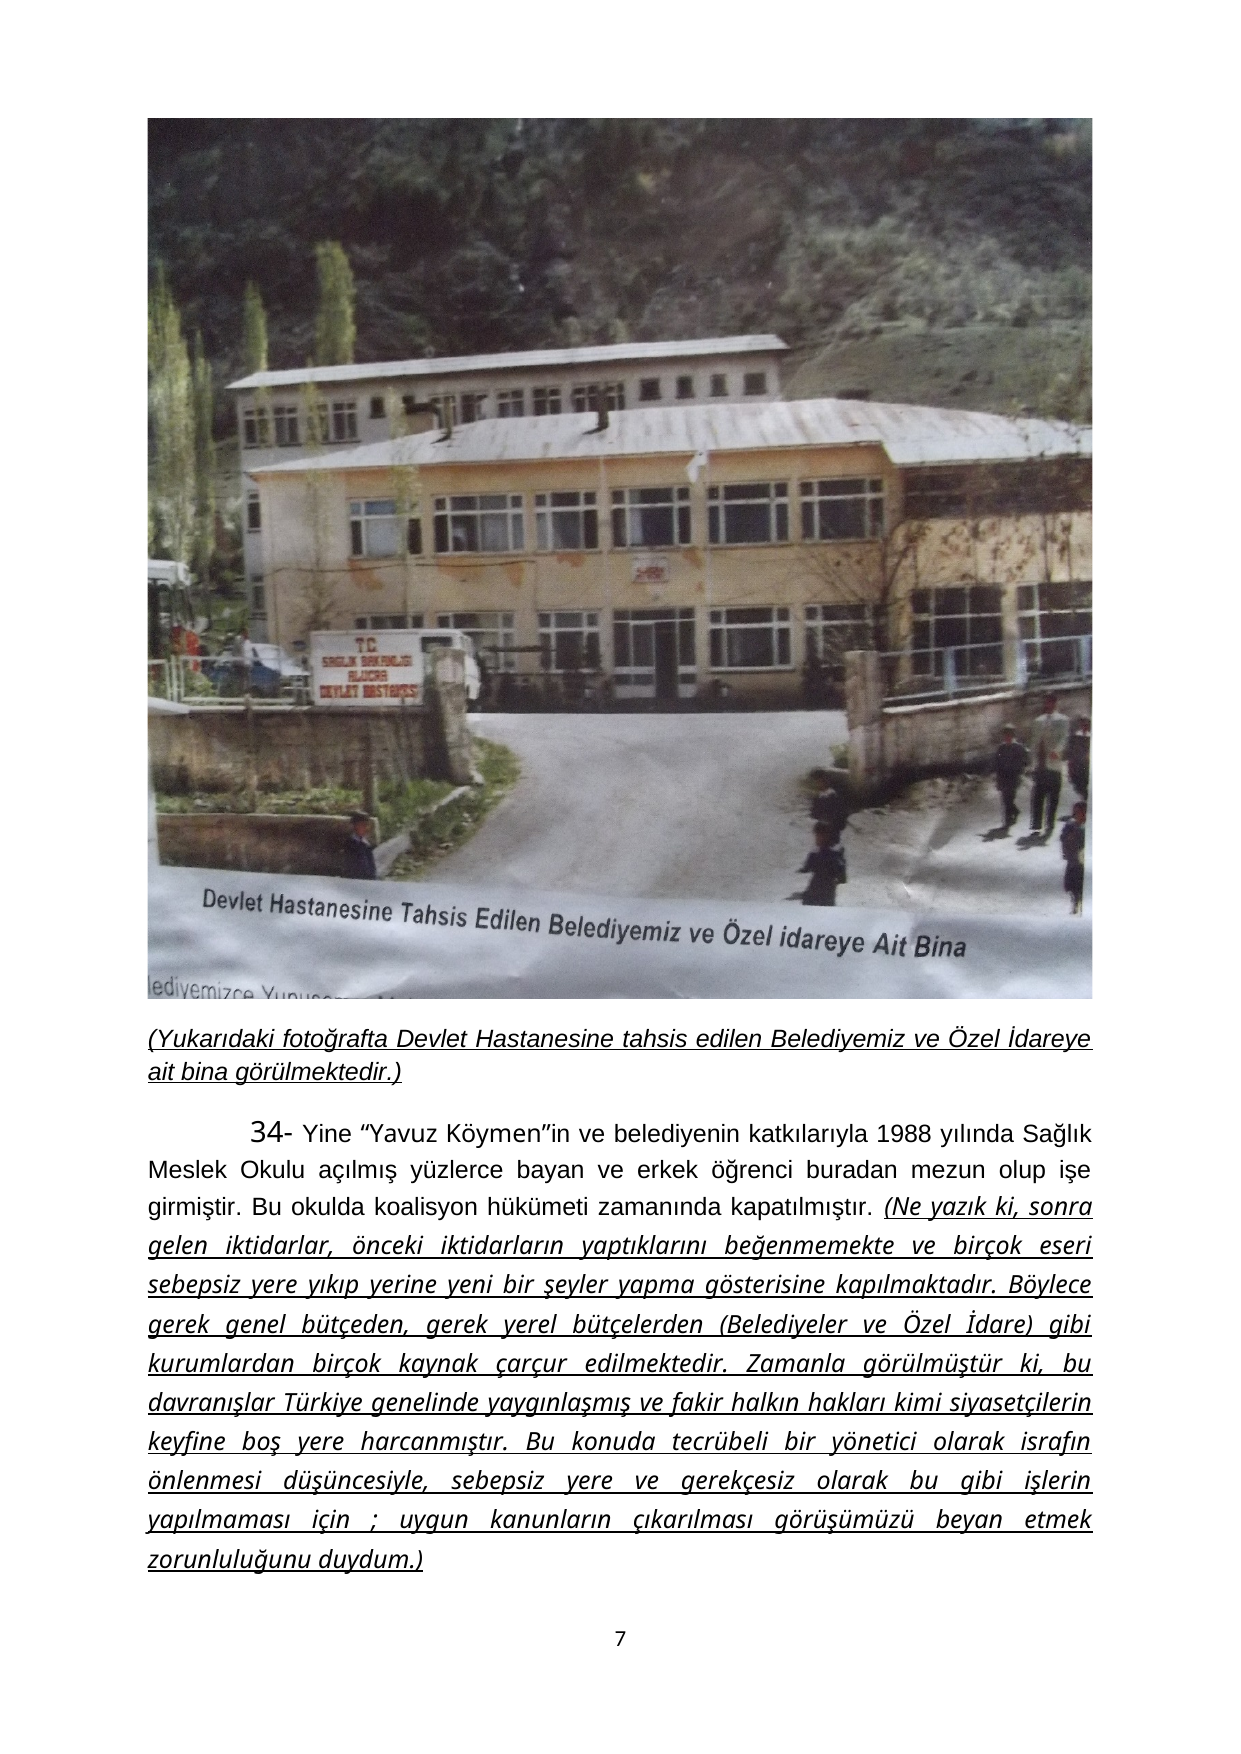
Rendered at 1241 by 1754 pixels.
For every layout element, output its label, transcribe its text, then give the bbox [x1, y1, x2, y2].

text (Yukarıdaki fotoğrafta Devlet Hastanesine tahsis edilen Belediyemiz ve Özel İdareye ait bina görülmektedir.) [148, 1050, 1093, 1086]
picture [147, 118, 1093, 999]
text 34- Yine “Yavuz Köymen”in ve belediyenin katkılarıyla 1988 yılında Sağlık Meslek Okulu açılmış yüzlerce bayan ve erkek öğrenci buradan mezun olup işe girmiştir. Bu okulda koalisyon hükümeti zamanında kapatılmıştır. (Ne yazık ki, sonra gelen iktidarlar, önceki iktidarların yaptıklarını beğenmemekte ve birçok eseri sebepsiz yere yıkıp yerine yeni bir şeyler yapma gösterisine kapılmaktadır. Böylece gerek genel bütçeden, gerek yerel bütçelerden (Belediyeler ve Özel İdare) gibi kurumlardan birçok kaynak çarçur edilmektedir. Zamanla görülmüştür ki, bu davranışlar Türkiye genelinde yaygınlaşmış ve fakir halkın hakları kimi siyasetçilerin keyfine boş yere harcanmıştır. Bu konuda tecrübeli bir yönetici olarak israfın önlenmesi düşüncesiyle, sebepsiz yere ve gerekçesiz olarak bu gibi işlerin yapılmaması için ; uygun kanunların çıkarılması görüşümüzü beyan etmek zorunluluğunu duydum.) [148, 1298, 1093, 1374]
text (Yukarıdaki fotoğrafta Devlet Hastanesine tahsis edilen Belediyemiz ve Özel İdareye ait bina görülmektedir.) [148, 1024, 1093, 1049]
text 34- Yine “Yavuz Köymen”in ve belediyenin katkılarıyla 1988 yılında Sağlık Meslek Okulu açılmış yüzlerce bayan ve erkek öğrenci buradan mezun olup işe girmiştir. Bu okulda koalisyon hükümeti zamanında kapatılmıştır. (Ne yazık ki, sonra gelen iktidarlar, önceki iktidarların yaptıklarını beğenmemekte ve birçok eseri sebepsiz yere yıkıp yerine yeni bir şeyler yapma gösterisine kapılmaktadır. Böylece gerek genel bütçeden, gerek yerel bütçelerden (Belediyeler ve Özel İdare) gibi kurumlardan birçok kaynak çarçur edilmektedir. Zamanla görülmüştür ki, bu davranışlar Türkiye genelinde yaygınlaşmış ve fakir halkın hakları kimi siyasetçilerin keyfine boş yere harcanmıştır. Bu konuda tecrübeli bir yönetici olarak israfın önlenmesi düşüncesiyle, sebepsiz yere ve gerekçesiz olarak bu gibi işlerin yapılmaması için ; uygun kanunların çıkarılması görüşümüzü beyan etmek zorunluluğunu duydum.) [148, 1111, 1093, 1257]
text 34- Yine “Yavuz Köymen”in ve belediyenin katkılarıyla 1988 yılında Sağlık Meslek Okulu açılmış yüzlerce bayan ve erkek öğrenci buradan mezun olup işe girmiştir. Bu okulda koalisyon hükümeti zamanında kapatılmıştır. (Ne yazık ki, sonra gelen iktidarlar, önceki iktidarların yaptıklarını beğenmemekte ve birçok eseri sebepsiz yere yıkıp yerine yeni bir şeyler yapma gösterisine kapılmaktadır. Böylece gerek genel bütçeden, gerek yerel bütçelerden (Belediyeler ve Özel İdare) gibi kurumlardan birçok kaynak çarçur edilmektedir. Zamanla görülmüştür ki, bu davranışlar Türkiye genelinde yaygınlaşmış ve fakir halkın hakları kimi siyasetçilerin keyfine boş yere harcanmıştır. Bu konuda tecrübeli bir yönetici olarak israfın önlenmesi düşüncesiyle, sebepsiz yere ve gerekçesiz olarak bu gibi işlerin yapılmaması için ; uygun kanunların çıkarılması görüşümüzü beyan etmek zorunluluğunu duydum.) [148, 1415, 1093, 1492]
